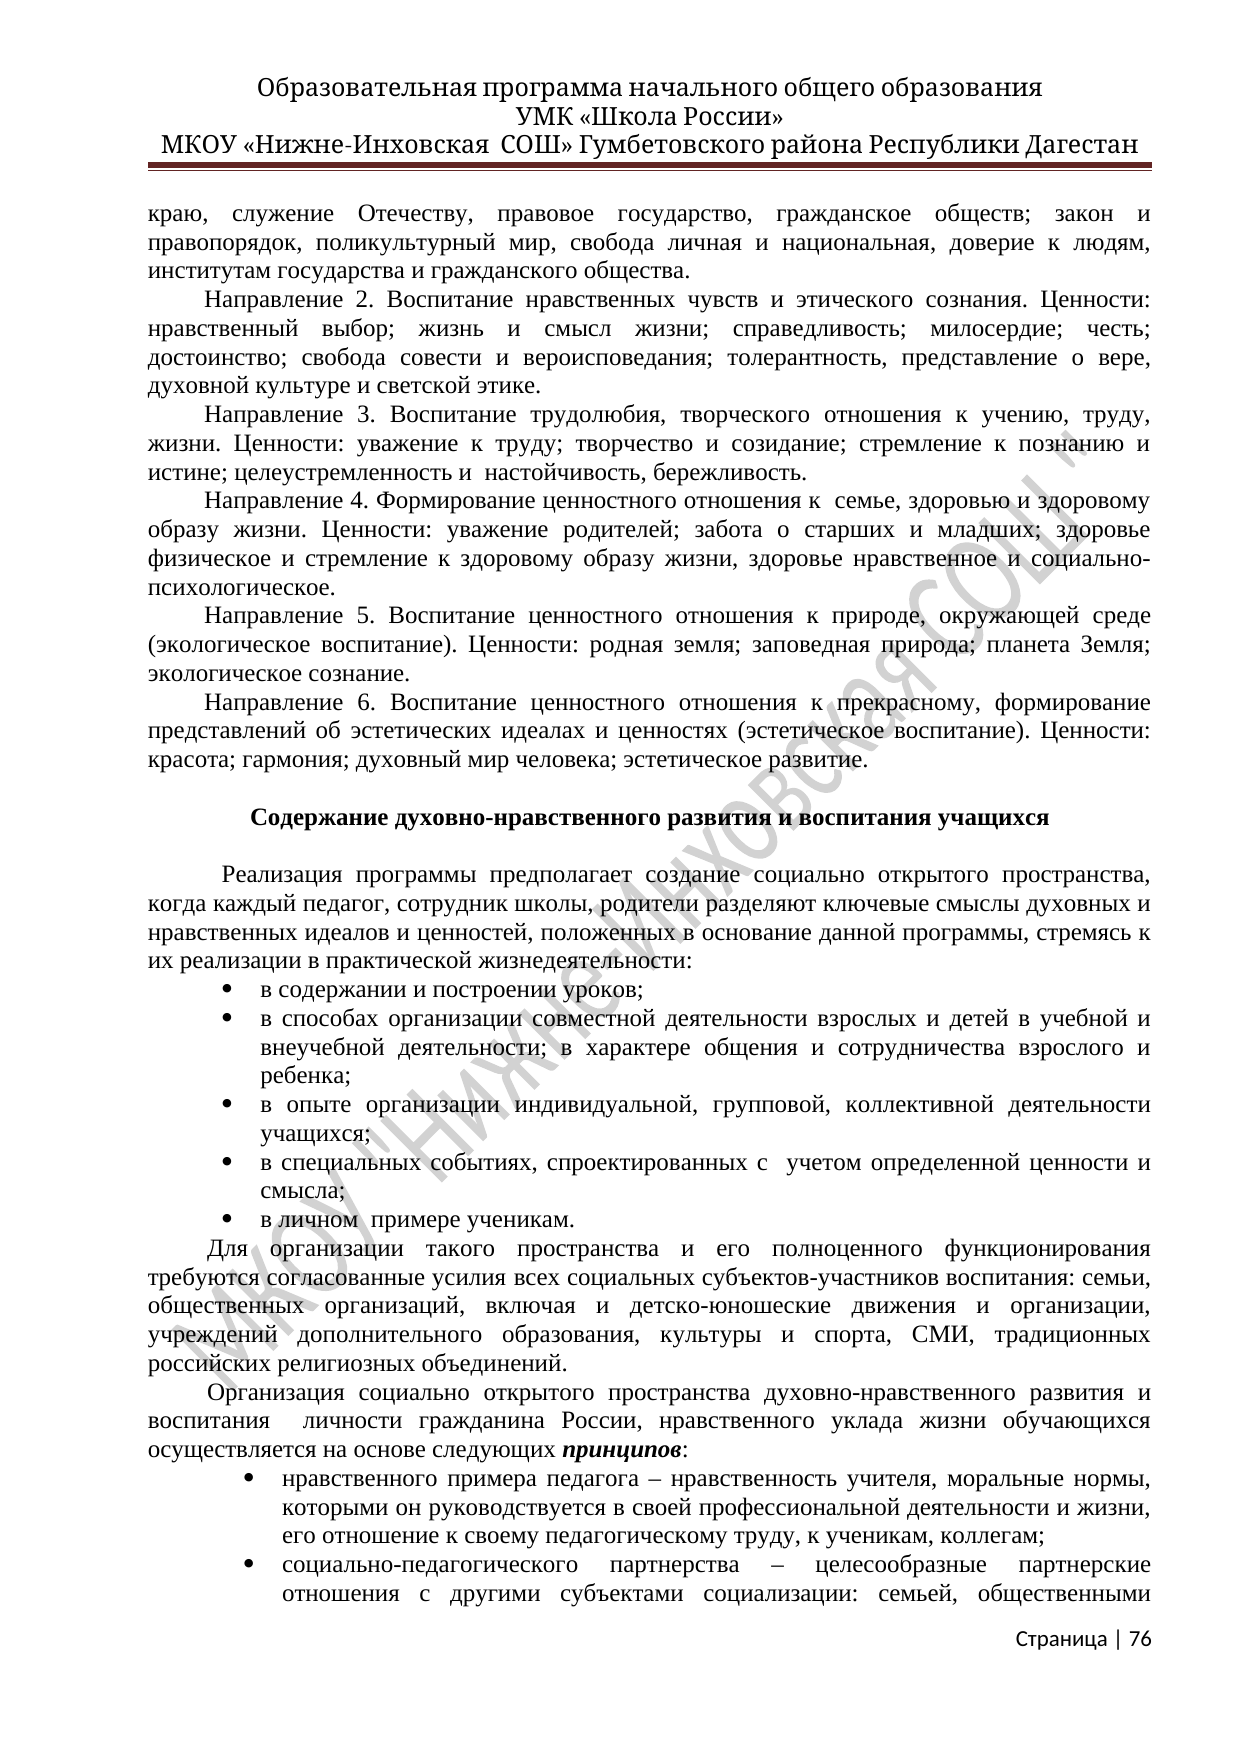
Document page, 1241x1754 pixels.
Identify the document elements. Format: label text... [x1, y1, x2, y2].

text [148, 198, 1152, 284]
list в опыте организации индивидуальной, групповой, коллективной деятельности учащихся; [223, 1089, 1152, 1147]
text Направление 5. Воспитание ценностного отношения к природе, окружающей среде (экологическое воспитание). Ценности: родная земля; заповедная природа; планета Земля; экологическое сознание. [148, 600, 1152, 687]
text Направление 2. Воспитание нравственных чувств и этического сознания. Ценности: нравственный выбор; жизнь и смысл жизни; справедливость; милосердие; честь; достоинство; свобода совести и вероисповедания; толерантность, представление о вере, духовной культуре и светской этике. [148, 284, 1152, 399]
list в содержании и построении уроков; [223, 974, 1152, 1003]
text Направление 4. Формирование ценностного отношения к семье, здоровью и здоровому образу жизни. Ценности: уважение родителей; забота о старших и младших; здоровье физическое и стремление к здоровому образу жизни, здоровье нравственное и социально-психологическое. [148, 485, 1152, 600]
list в личном примере ученикам. [223, 1204, 1152, 1233]
list в специальных событиях, спроектированных с учетом определенной ценности и смысла; [223, 1147, 1152, 1204]
text Для организации такого пространства и его полноценного функционирования требуются согласованные усилия всех социальных субъектов-участников воспитания: семьи, общественных организаций, включая и детско-юношеские движения и организации, учреждений дополнительного образования, культуры и спорта, СМИ, традиционных российских религиозных объединений. [148, 1233, 1152, 1377]
text Реализация программы предполагает создание социально открытого пространства, когда каждый педагог, сотрудник школы, родители разделяют ключевые смыслы духовных и нравственных идеалов и ценностей, положенных в основание данной программы, стремясь к их реализации в практической жизнедеятельности: [148, 859, 1152, 974]
list нравственного примера педагога – нравственность учителя, моральные нормы, которыми он руководствуется в своей профессиональной деятельности и жизни, его отношение к своему педагогическому труду, к ученикам, коллегам; [244, 1463, 1152, 1549]
text Направление 3. Воспитание трудолюбия, творческого отношения к учению, труду, жизни. Ценности: уважение к труду; творчество и созидание; стремление к познанию и истине; целеустремленность и настойчивость, бережливость. [148, 399, 1152, 485]
text Направление 6. Воспитание ценностного отношения к прекрасному, формирование представлений об эстетических идеалах и ценностях (эстетическое воспитание). Ценности: красота; гармония; духовный мир человека; эстетическое развитие. [148, 687, 1152, 773]
text Содержание духовно-нравственного развития и воспитания учащихся [148, 802, 1152, 830]
text Организация социально открытого пространства духовно-нравственного развития и воспитания личности гражданина России, нравственного уклада жизни обучающихся осуществляется на основе следующих принципов: [148, 1377, 1152, 1463]
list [244, 1549, 1152, 1607]
list в способах организации совместной деятельности взрослых и детей в учебной и внеучебной деятельности; в характере общения и сотрудничества взрослого и ребенка; [223, 1003, 1152, 1089]
